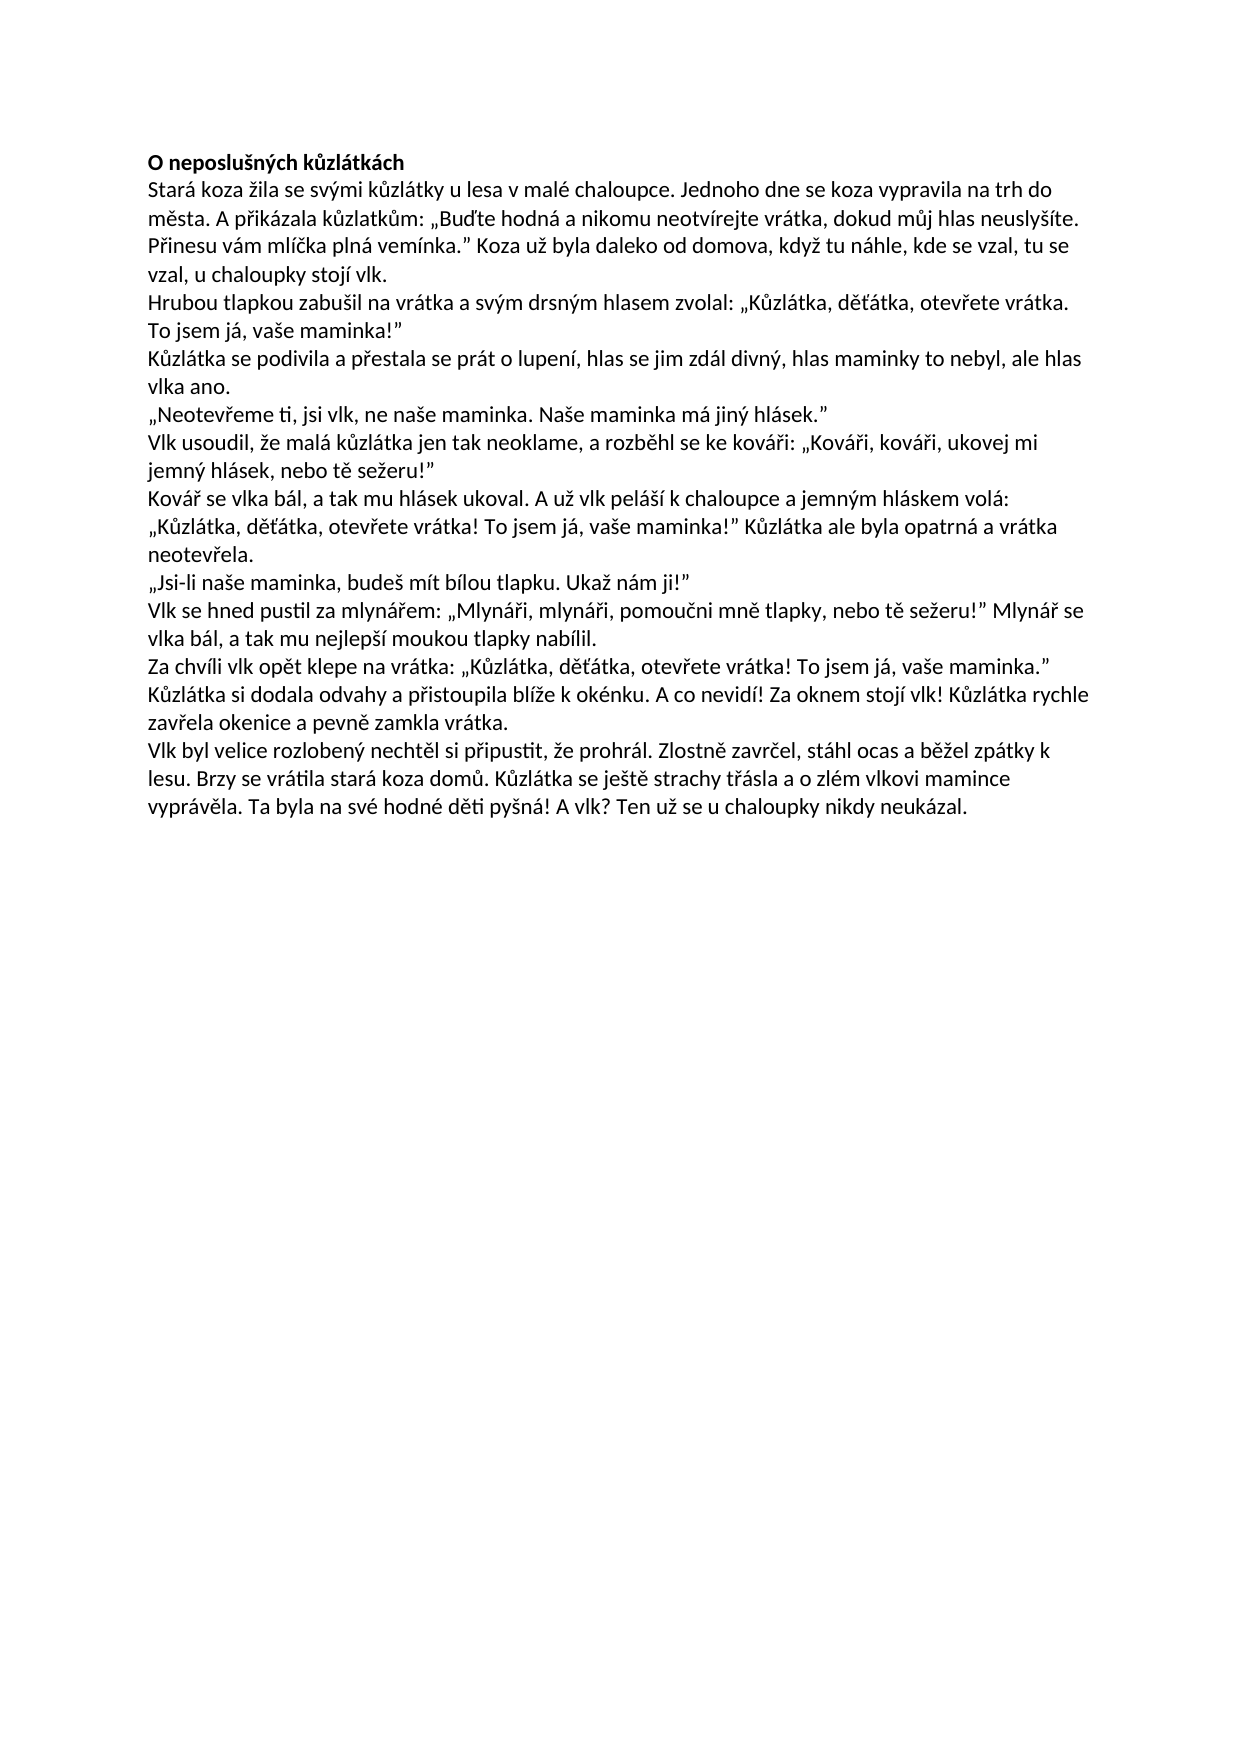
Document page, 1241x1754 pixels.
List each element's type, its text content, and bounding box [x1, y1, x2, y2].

text Vlk se hned pustil za mlynářem: „Mlynáři, mlynáři, pomoučni mně tlapky, nebo tě sežeru!” Mlynář se vlka bál, a tak mu nejlepší moukou tlapky nabílil. [148, 596, 1093, 652]
text Hrubou tlapkou zabušil na vrátka a svým drsným hlasem zvolal: „Kůzlátka, děťátka, otevřete vrátka. To jsem já, vaše maminka!” [148, 288, 1093, 344]
text Za chvíli vlk opět klepe na vrátka: „Kůzlátka, děťátka, otevřete vrátka! To jsem já, vaše maminka.” Kůzlátka si dodala odvahy a přistoupila blíže k okénku. A co nevidí! Za oknem stojí vlk! Kůzlátka rychle zavřela okenice a pevně zamkla vrátka. [148, 652, 1093, 736]
text Kůzlátka se podivila a přestala se prát o lupení, hlas se jim zdál divný, hlas maminky to nebyl, ale hlas vlka ano. [148, 344, 1093, 400]
text Stará koza žila se svými kůzlátky u lesa v malé chaloupce. Jednoho dne se koza vypravila na trh do města. A přikázala kůzlatkům: „Buďte hodná a nikomu neotvírejte vrátka, dokud můj hlas neuslyšíte. Přinesu vám mlíčka plná vemínka.” Koza už byla daleko od domova, když tu náhle, kde se vzal, tu se vzal, u chaloupky stojí vlk. [148, 176, 1093, 288]
text „Neotevřeme ti, jsi vlk, ne naše maminka. Naše maminka má jiný hlásek.” [148, 400, 1093, 428]
text „Jsi-li naše maminka, budeš mít bílou tlapku. Ukaž nám ji!” [148, 568, 1093, 596]
text Vlk byl velice rozlobený nechtěl si připustit, že prohrál. Zlostně zavrčel, stáhl ocas a běžel zpátky k lesu. Brzy se vrátila stará koza domů. Kůzlátka se ještě strachy třásla a o zlém vlkovi mamince vyprávěla. Ta byla na své hodné děti pyšná! A vlk? Ten už se u chaloupky nikdy neukázal. [148, 736, 1093, 820]
text Kovář se vlka bál, a tak mu hlásek ukoval. A už vlk peláší k chaloupce a jemným hláskem volá: „Kůzlátka, děťátka, otevřete vrátka! To jsem já, vaše maminka!” Kůzlátka ale byla opatrná a vrátka neotevřela. [148, 484, 1093, 568]
text Vlk usoudil, že malá kůzlátka jen tak neoklame, a rozběhl se ke kováři: „Kováři, kováři, ukovej mi jemný hlásek, nebo tě sežeru!” [148, 428, 1093, 484]
text O neposlušných kůzlátkách [148, 148, 1093, 176]
